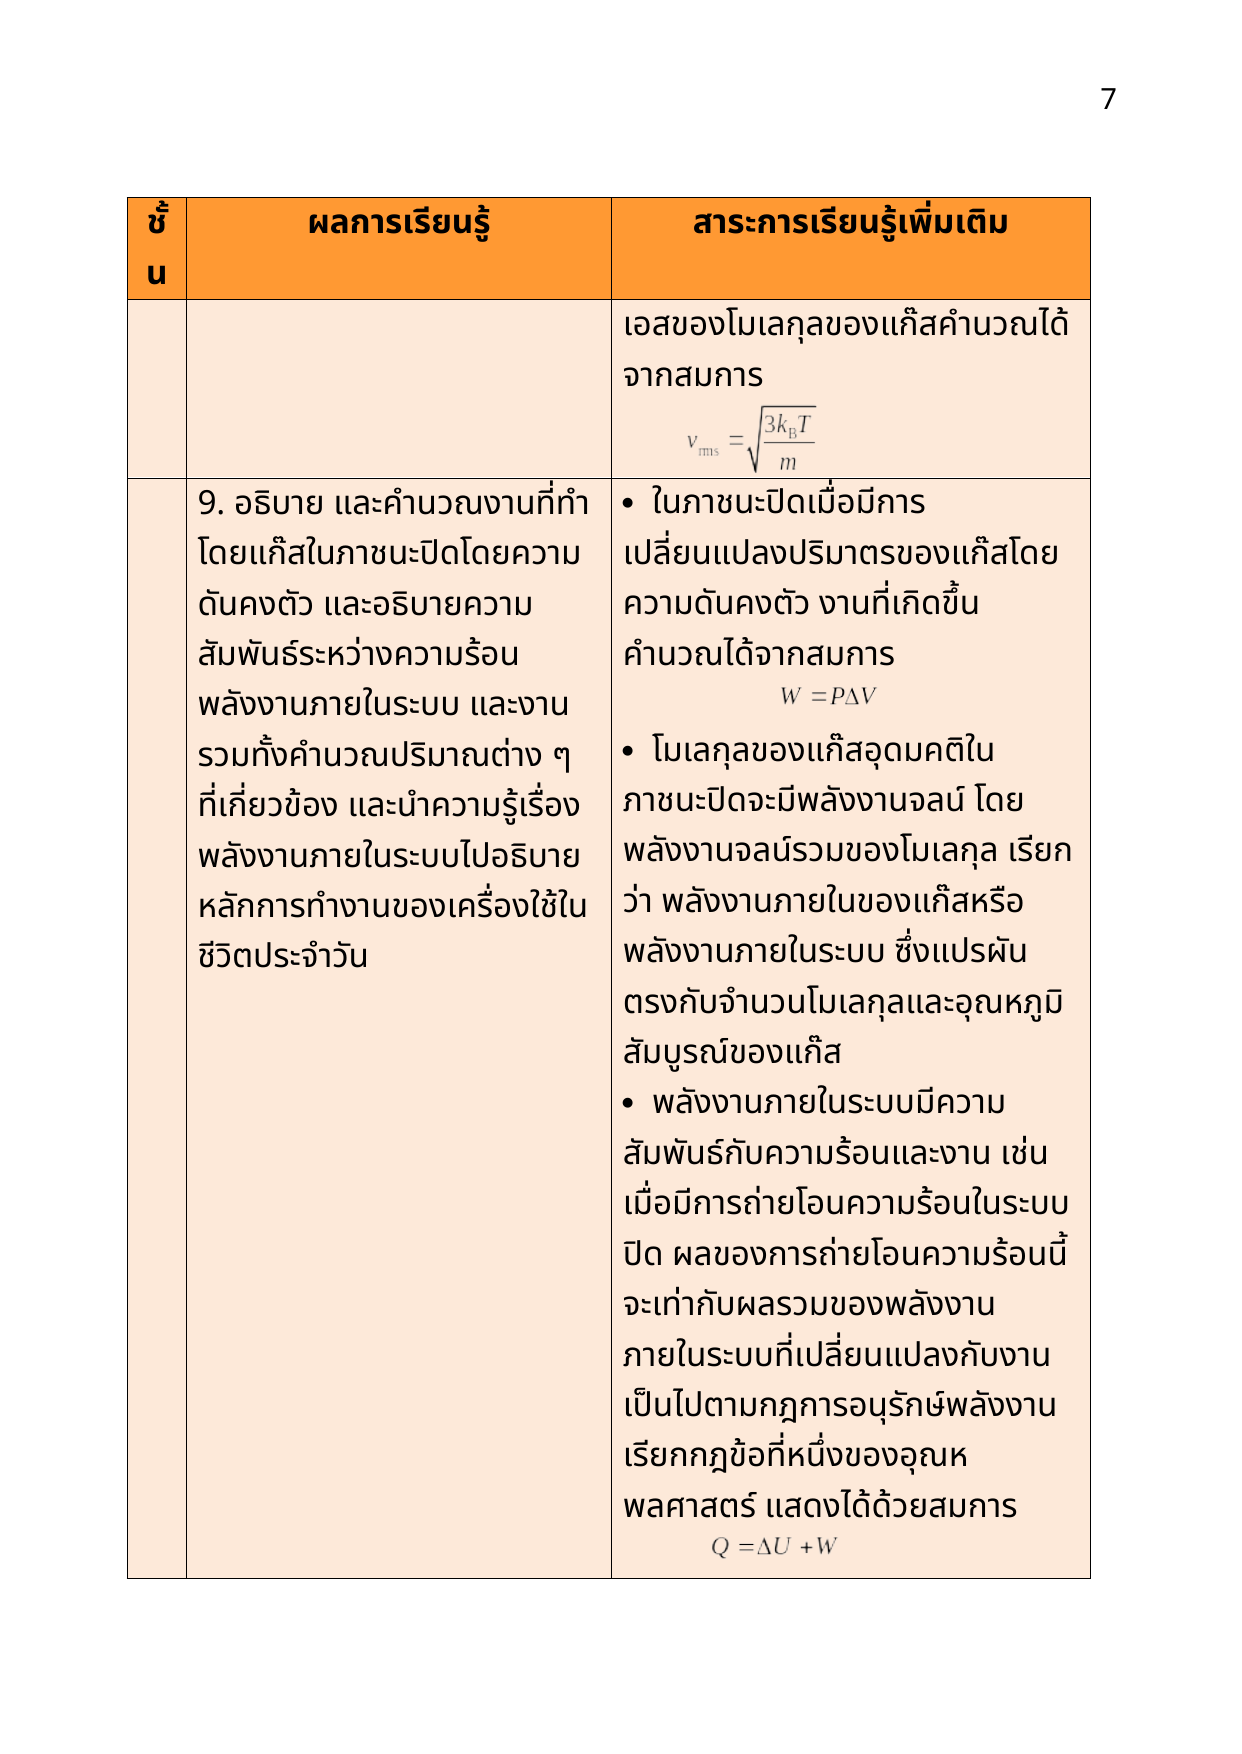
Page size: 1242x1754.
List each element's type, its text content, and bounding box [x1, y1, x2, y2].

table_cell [187, 479, 611, 1578]
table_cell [612, 479, 1090, 1578]
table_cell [612, 300, 1090, 477]
table_cell [128, 300, 186, 477]
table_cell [187, 300, 611, 477]
table_header ชั้น [128, 198, 186, 299]
table_cell [128, 479, 186, 1578]
table_header ผลการเรียนรู้ [187, 198, 611, 299]
table_header สาระการเรียนรู้เพิ่มเติม [612, 198, 1090, 299]
